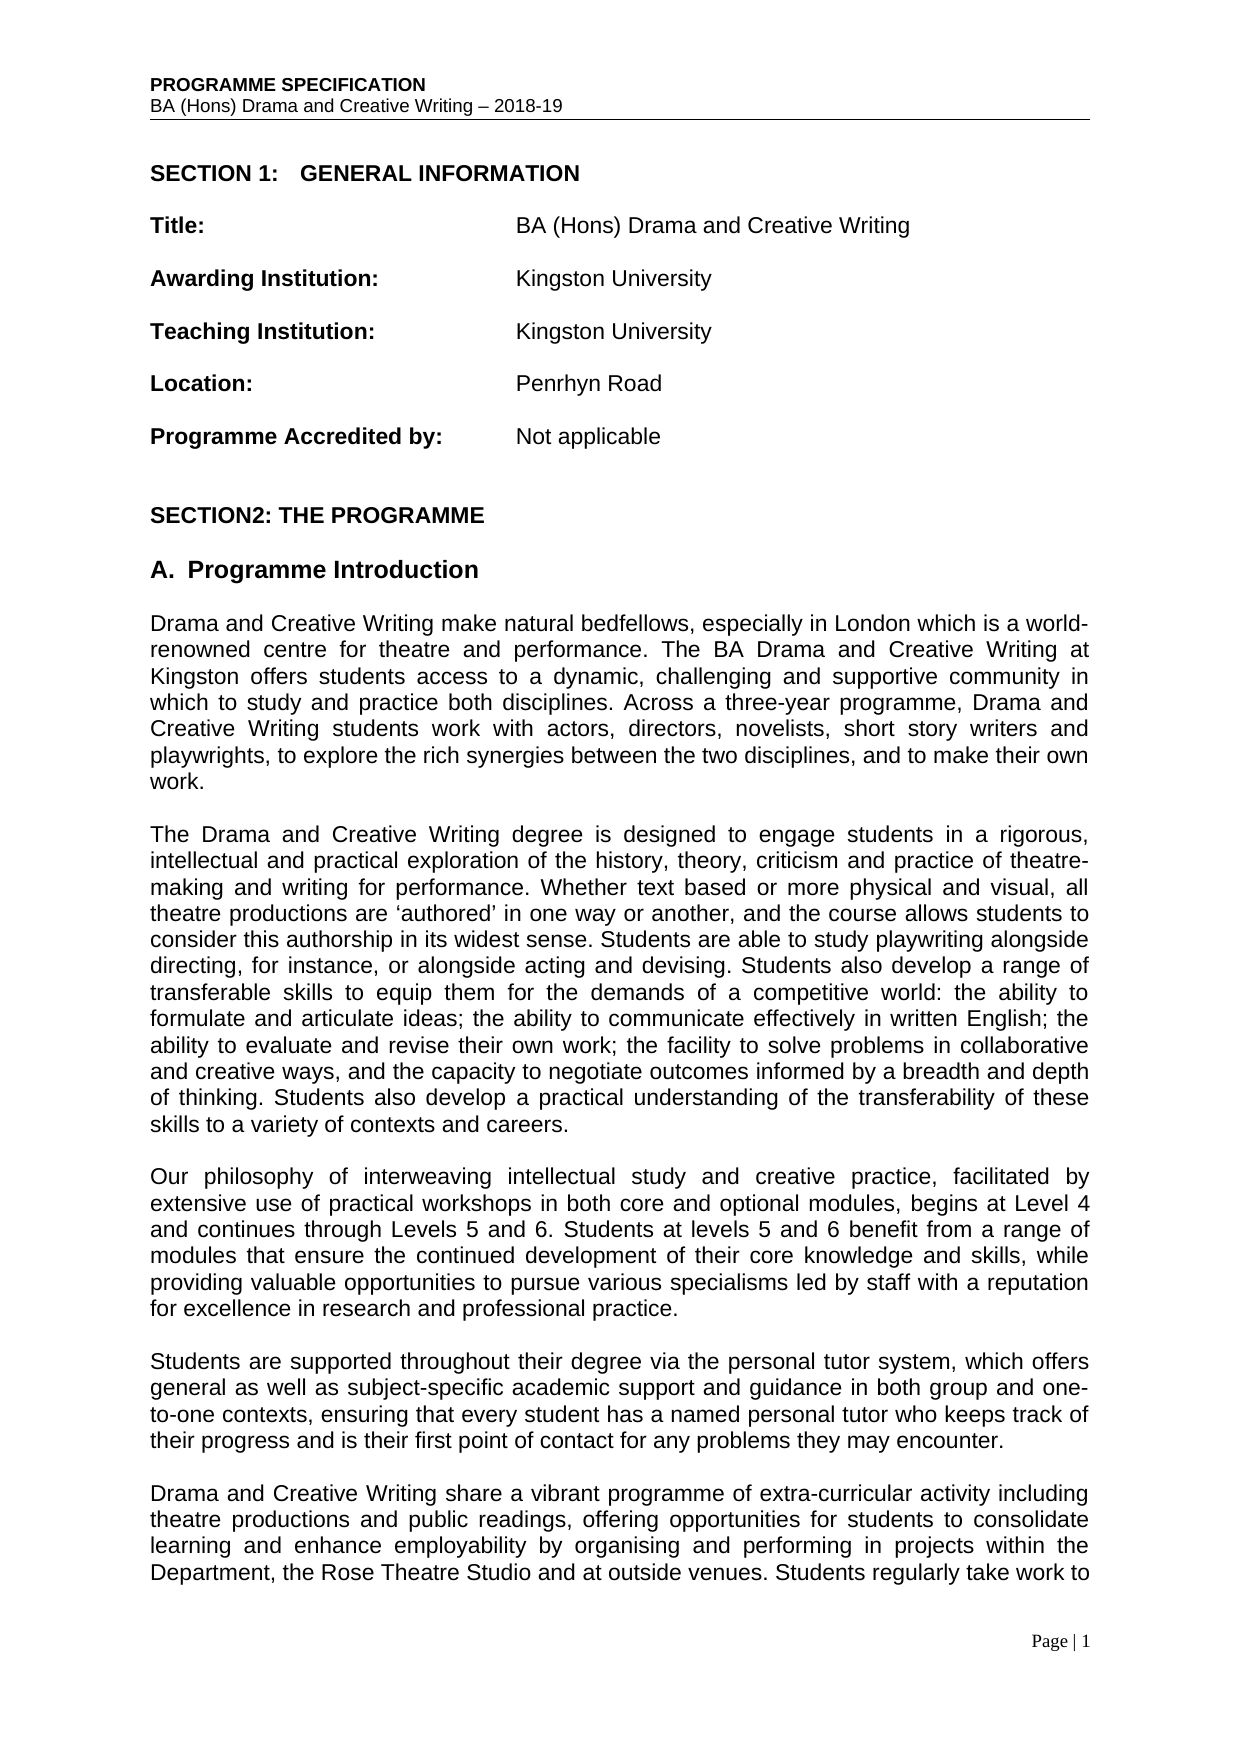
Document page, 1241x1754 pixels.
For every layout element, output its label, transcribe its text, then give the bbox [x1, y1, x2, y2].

text Students are supported throughout their degree via the personal tutor system, which offers general as well as subject-specific academic support and guidance in both group and one-to-one contexts, ensuring that every student has a named personal tutor who keeps track of their progress and is their first point of contact for any problems they may encounter. [150, 1348, 1090, 1453]
table_cell Kingston University [504, 318, 1101, 370]
table_cell Kingston University [504, 265, 1101, 318]
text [150, 1479, 1090, 1585]
table_header BA (Hons) Drama and Creative Writing [504, 212, 1101, 265]
table_cell Not applicable [504, 423, 1101, 476]
text SECTION2: THE PROGRAMME [150, 502, 1090, 528]
text The Drama and Creative Writing degree is designed to engage students in a rigorous, intellectual and practical exploration of the history, theory, criticism and practice of theatre-making and writing for performance. Whether text based or more physical and visual, all theatre productions are ‘authored’ in one way or another, and the course allows students to consider this authorship in its widest sense. Students are able to study playwriting alongside directing, for instance, or alongside acting and devising. Students also develop a range of transferable skills to equip them for the demands of a competitive world: the ability to formulate and articulate ideas; the ability to communicate effectively in written English; the ability to evaluate and revise their own work; the facility to solve problems in collaborative and creative ways, and the capacity to negotiate outcomes informed by a breadth and depth of thinking. Students also develop a practical understanding of the transferability of these skills to a variety of contexts and careers. [150, 821, 1090, 1137]
text SECTION 1: GENERAL INFORMATION [150, 159, 1090, 186]
text Drama and Creative Writing make natural bedfellows, especially in London which is a world-renowned centre for theatre and performance. The BA Drama and Creative Writing at Kingston offers students access to a dynamic, challenging and supportive community in which to study and practice both disciplines. Across a three-year programme, Drama and Creative Writing students work with actors, directors, novelists, short story writers and playwrights, to explore the rich synergies between the two disciplines, and to make their own work. [150, 610, 1090, 794]
table_cell Awarding Institution: [139, 265, 504, 318]
list Programme Introduction [150, 555, 1090, 583]
table_cell Penrhyn Road [504, 370, 1101, 423]
table_cell Location: [139, 370, 504, 423]
table_cell Programme Accredited by: [139, 423, 504, 476]
table_header Title: [139, 212, 504, 265]
table_cell Teaching Institution: [139, 318, 504, 370]
text Our philosophy of interweaving intellectual study and creative practice, facilitated by extensive use of practical workshops in both core and optional modules, begins at Level 4 and continues through Levels 5 and 6. Students at levels 5 and 6 benefit from a range of modules that ensure the continued development of their core knowledge and skills, while providing valuable opportunities to pursue various specialisms led by staff with a reputation for excellence in research and professional practice. [150, 1163, 1090, 1321]
